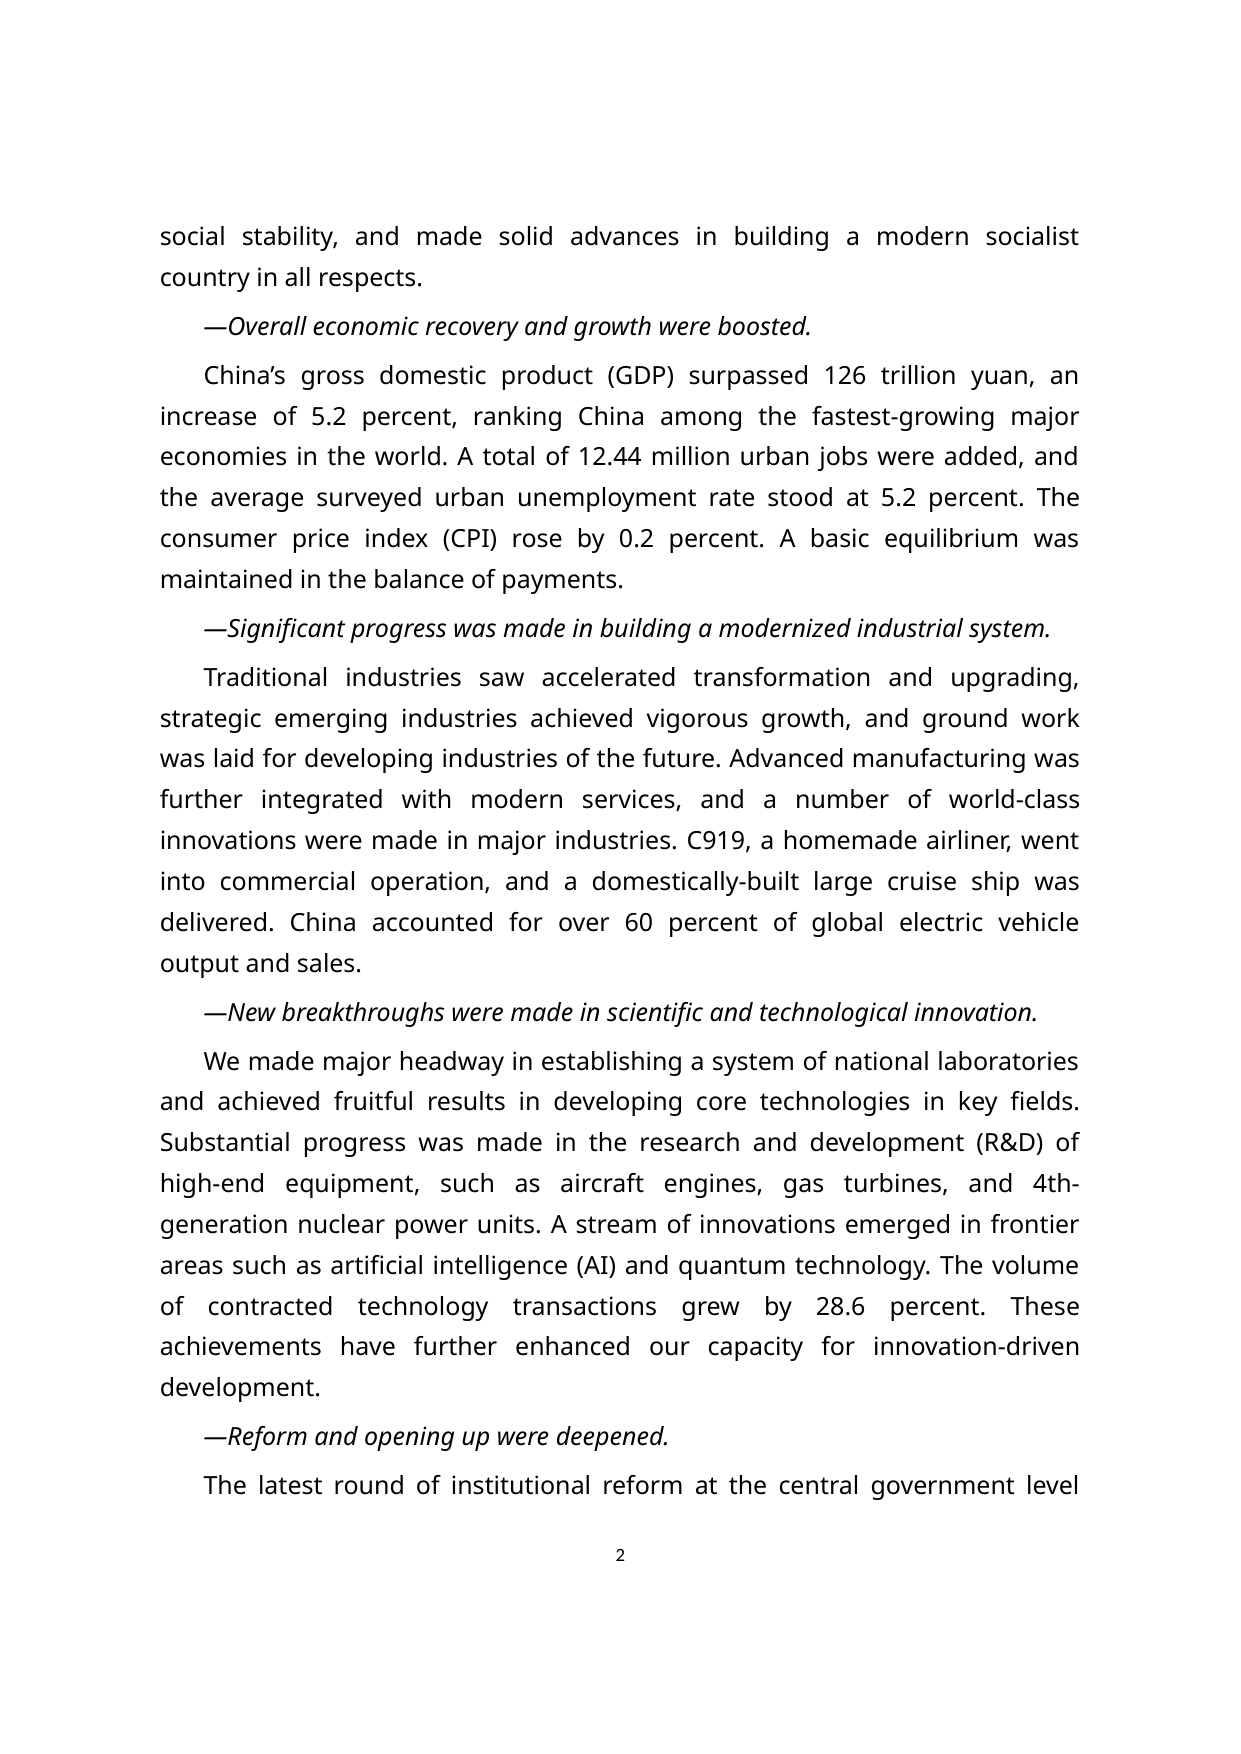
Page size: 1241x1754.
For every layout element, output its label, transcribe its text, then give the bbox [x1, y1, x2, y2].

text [159, 1468, 1081, 1502]
text —Reform and opening up were deepened. [159, 1419, 1081, 1453]
text —Overall economic recovery and growth were boosted. [159, 308, 1081, 342]
text —Significant progress was made in building a modernized industrial system. [159, 610, 1081, 644]
text —New breakthroughs were made in scientific and technological innovation. [159, 994, 1081, 1028]
text China’s gross domestic product (GDP) surpassed 126 trillion yuan, an increase of 5.2 percent, ranking China among the fastest-growing major economies in the world. A total of 12.44 million urban jobs were added, and the average surveyed urban unemployment rate stood at 5.2 percent. The consumer price index (CPI) rose by 0.2 percent. A basic equilibrium was maintained in the balance of payments. [159, 357, 1081, 596]
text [159, 218, 1081, 293]
text We made major headway in establishing a system of national laboratories and achieved fruitful results in developing core technologies in key fields. Substantial progress was made in the research and development (R&D) of high-end equipment, such as aircraft engines, gas turbines, and 4th-generation nuclear power units. A stream of innovations emerged in frontier areas such as artificial intelligence (AI) and quantum technology. The volume of contracted technology transactions grew by 28.6 percent. These achievements have further enhanced our capacity for innovation-driven development. [159, 1043, 1081, 1404]
text Traditional industries saw accelerated transformation and upgrading, strategic emerging industries achieved vigorous growth, and ground work was laid for developing industries of the future. Advanced manufacturing was further integrated with modern services, and a number of world-class innovations were made in major industries. C919, a homemade airliner, went into commercial operation, and a domestically-built large cruise ship was delivered. China accounted for over 60 percent of global electric vehicle output and sales. [159, 659, 1081, 979]
